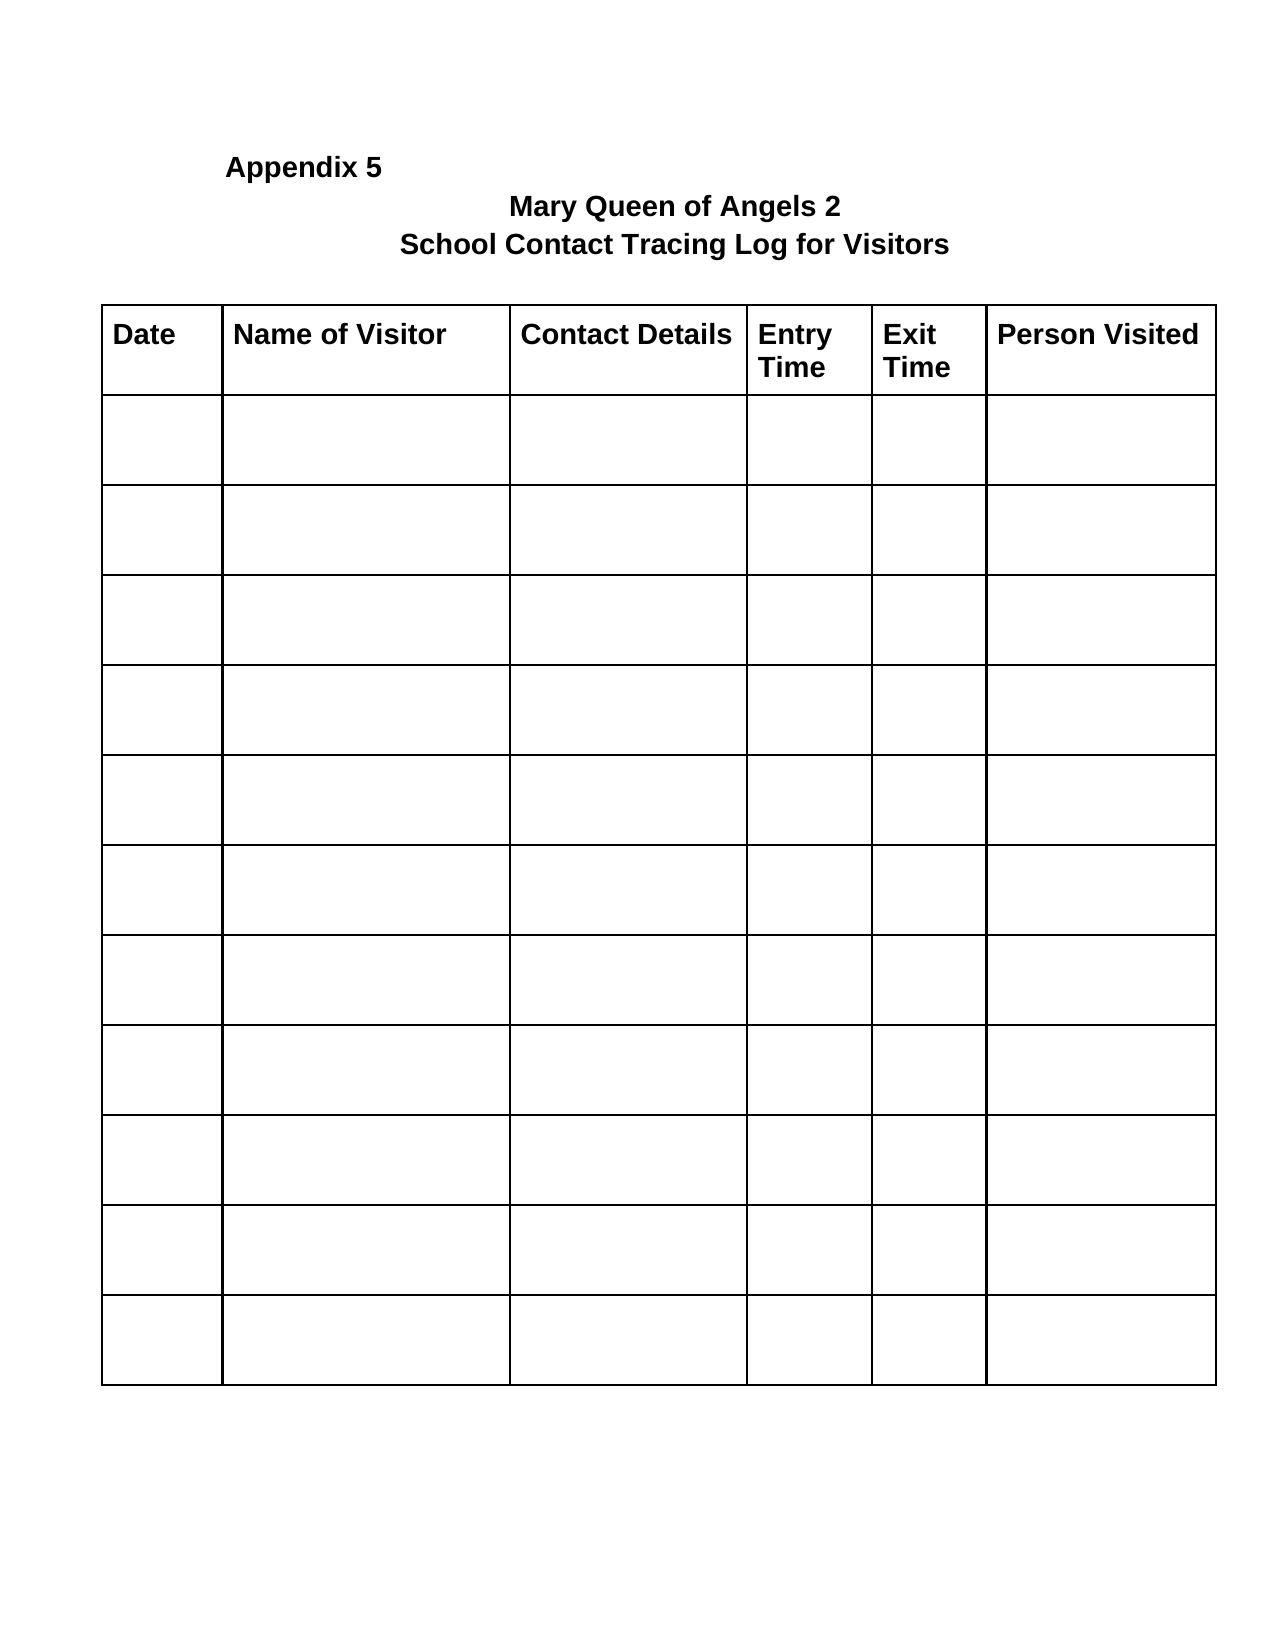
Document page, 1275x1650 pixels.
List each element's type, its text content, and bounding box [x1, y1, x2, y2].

text School Contact Tracing Log for Visitors [225, 227, 1125, 261]
table_cell [748, 396, 871, 484]
table_cell [103, 936, 221, 1024]
table_cell [224, 486, 509, 574]
table_cell [873, 1116, 985, 1204]
table_cell [873, 396, 985, 484]
table_header Person Visited [988, 306, 1215, 394]
table_cell [224, 1296, 509, 1384]
table_cell [988, 936, 1215, 1024]
table_header Name of Visitor [224, 306, 509, 394]
table_cell [103, 1026, 221, 1114]
table_cell [511, 1206, 746, 1294]
text Mary Queen of Angels 2 [225, 188, 1125, 222]
table_cell [224, 1206, 509, 1294]
table_cell [224, 1026, 509, 1114]
table_cell [988, 1026, 1215, 1114]
table_cell [873, 1296, 985, 1384]
table_cell [103, 756, 221, 844]
table_cell [511, 576, 746, 664]
table_cell [103, 666, 221, 754]
table_cell [748, 1116, 871, 1204]
table_cell [988, 396, 1215, 484]
text Appendix 5 [225, 150, 1125, 183]
table_cell [988, 1116, 1215, 1204]
table_cell [748, 1296, 871, 1384]
table_cell [873, 486, 985, 574]
table_cell [511, 936, 746, 1024]
table_header Exit Time [873, 306, 985, 394]
table_header Date [103, 306, 221, 394]
table_cell [873, 1026, 985, 1114]
table_cell [224, 1116, 509, 1204]
table_cell [511, 1116, 746, 1204]
table_cell [748, 576, 871, 664]
table_header Entry Time [748, 306, 871, 394]
table_cell [748, 846, 871, 934]
table_cell [224, 396, 509, 484]
table_cell [103, 1116, 221, 1204]
table_cell [748, 756, 871, 844]
table_cell [511, 1296, 746, 1384]
table_cell [873, 1206, 985, 1294]
table_cell [103, 576, 221, 664]
table_cell [988, 666, 1215, 754]
table_cell [103, 846, 221, 934]
table_header Contact Details [511, 306, 746, 394]
table_cell [988, 1206, 1215, 1294]
table_cell [873, 666, 985, 754]
table_cell [511, 486, 746, 574]
table_cell [873, 756, 985, 844]
table_cell [511, 1026, 746, 1114]
table_cell [873, 576, 985, 664]
table_cell [748, 1026, 871, 1114]
table_cell [224, 576, 509, 664]
table_cell [988, 576, 1215, 664]
table_cell [103, 1206, 221, 1294]
table_cell [224, 846, 509, 934]
table_cell [748, 666, 871, 754]
table_cell [511, 846, 746, 934]
table_cell [873, 846, 985, 934]
table_cell [988, 486, 1215, 574]
table_cell [873, 936, 985, 1024]
table_cell [511, 396, 746, 484]
table_cell [748, 486, 871, 574]
table_cell [103, 1296, 221, 1384]
table_cell [988, 756, 1215, 844]
table_cell [511, 756, 746, 844]
table_cell [224, 666, 509, 754]
table_cell [988, 846, 1215, 934]
table_cell [748, 936, 871, 1024]
table_cell [988, 1296, 1215, 1384]
table_cell [103, 486, 221, 574]
table_cell [103, 396, 221, 484]
table_cell [511, 666, 746, 754]
table_cell [224, 936, 509, 1024]
table_cell [224, 756, 509, 844]
table_cell [748, 1206, 871, 1294]
